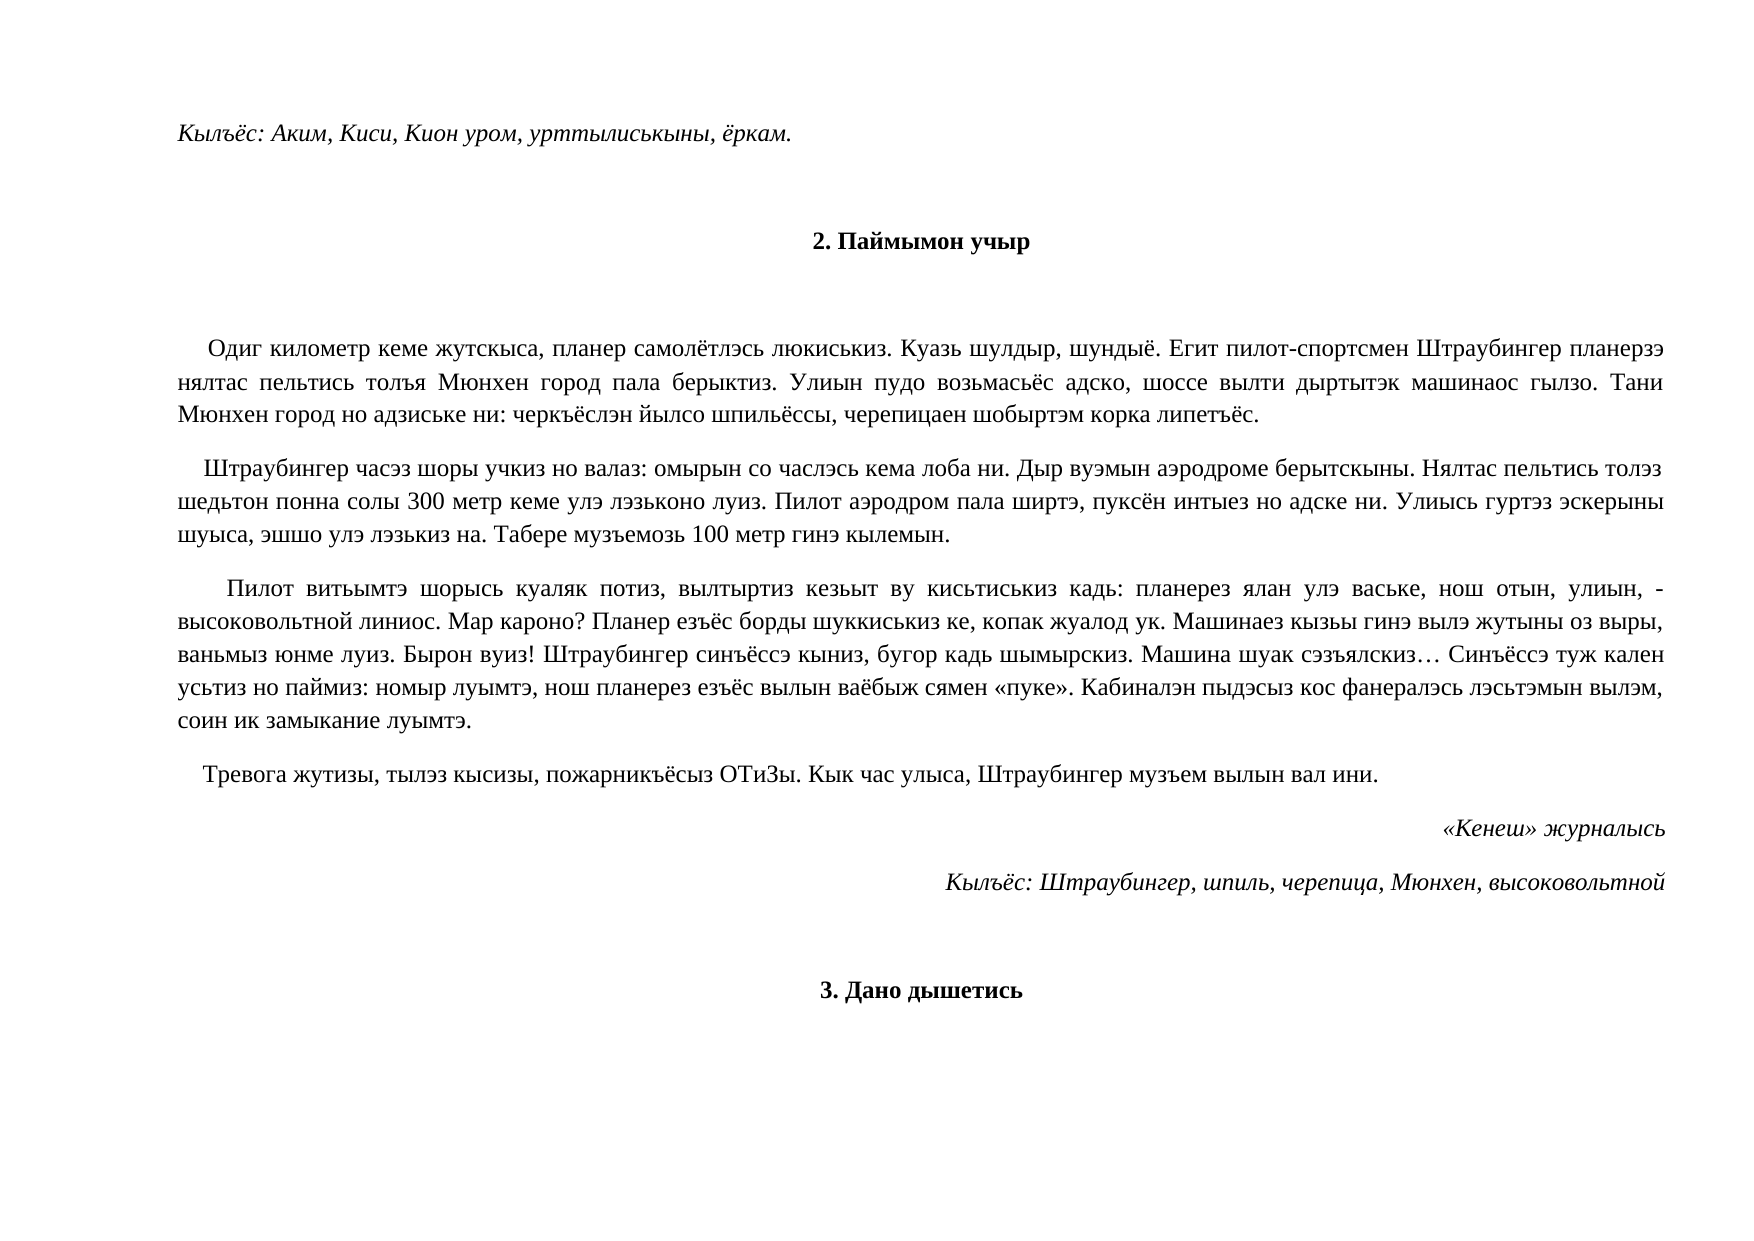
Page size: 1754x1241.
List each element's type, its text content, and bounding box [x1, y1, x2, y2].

text «Кенеш» журналысь [177, 813, 1665, 842]
text Штраубингер часэз шоры учкиз но валаз: омырын со часлэсь кема лоба ни. Дыр вуэмын аэродроме берытскыны. Нялтас пельтись толэз шедьтон понна солы 300 метр кеме улэ лэзьконо луиз. Пилот аэродром пала ширтэ, пуксён интыез но адске ни. Улиысь гуртэз эскерыны шуыса, эшшо улэ лэзькиз на. Табере музъемозь 100 метр гинэ кылемын. [177, 453, 1665, 548]
text Тревога жутизы, тылэз кысизы, пожарникъёсыз ОТиЗы. Кык час улыса, Штраубингер музъем вылын вал ини. [177, 759, 1665, 788]
text Кылъёс: Аким, Киси, Кион уром, урттылиськыны, ёркам. [177, 118, 1665, 147]
text 2. Паймымон учыр [177, 226, 1665, 254]
text Пилот витьымтэ шорысь куаляк потиз, вылтыртиз кезьыт ву кисьтиськиз кадь: планерез ялан улэ ваське, нош отын, улиын, - высоковольтной линиос. Мар кароно? Планер езъёс борды шуккиськиз ке, копак жуалод ук. Машинаез кызьы гинэ вылэ жутыны оз выры, ваньмыз юнме луиз. Бырон вуиз! Штраубингер синъёссэ кыниз, бугор кадь шымырскиз. Машина шуак сэзъялскиз… Синъёссэ туж кален усьтиз но паймиз: номыр луымтэ, нош планерез езъёс вылын ваёбыж сямен «пуке». Кабиналэн пыдэсыз кос фанералэсь лэсьтэмын вылэм, соин ик замыкание луымтэ. [177, 573, 1665, 734]
text 3. Дано дышетись [177, 975, 1665, 1003]
text Кылъёс: Штраубингер, шпиль, черепица, Мюнхен, высоковольтной [177, 867, 1665, 896]
text Одиг километр кеме жутскыса, планер самолётлэсь люкиськиз. Куазь шулдыр, шундыё. Егит пилот-спортсмен Штраубингер планерзэ нялтас пельтись толъя Мюнхен город пала берыктиз. Улиын пудо возьмасьёс адско, шоссе вылти дыртытэк машинаос гылзо. Тани Мюнхен город но адзиське ни: черкъёслэн йылсо шпильёссы, черепицаен шобыртэм корка липетъёс. [177, 333, 1665, 428]
